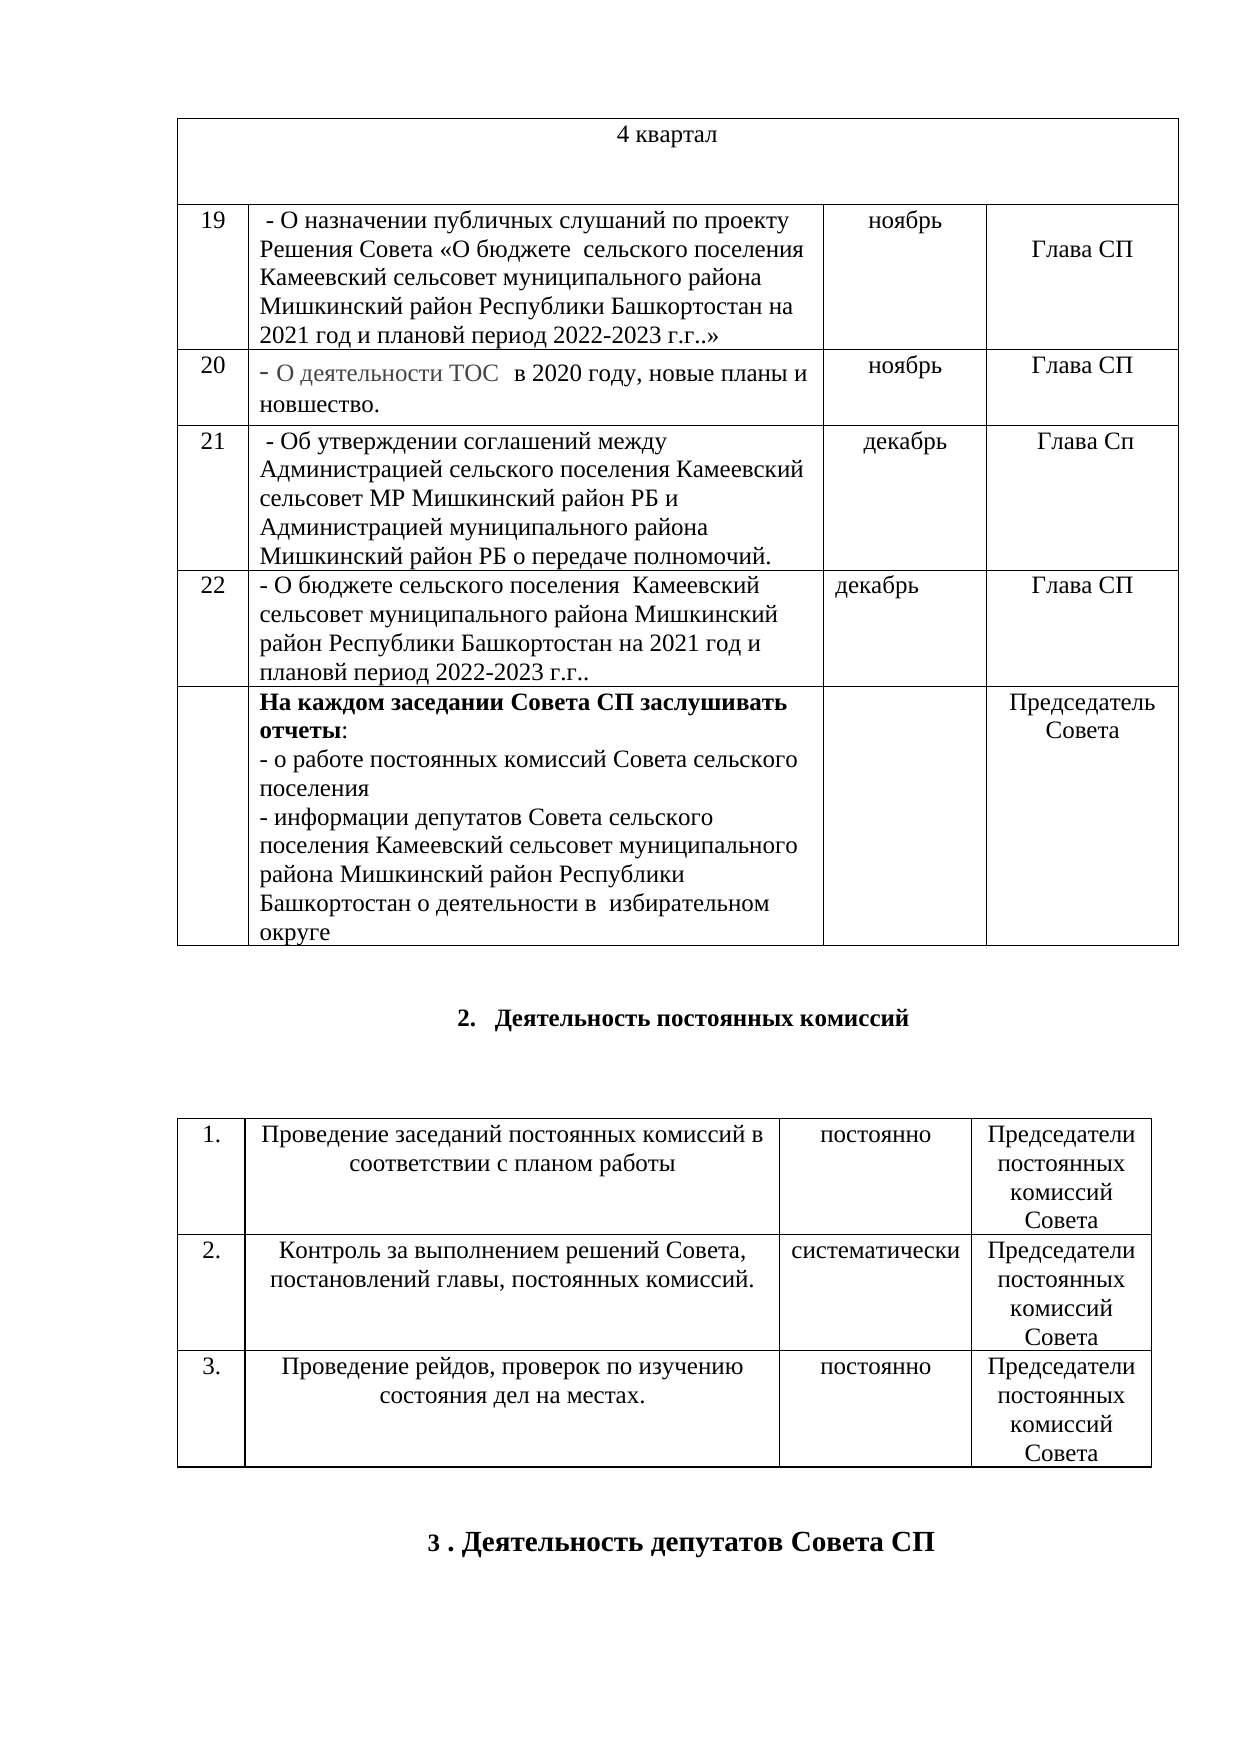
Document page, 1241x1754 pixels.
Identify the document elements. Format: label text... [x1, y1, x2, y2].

table_cell Глава Сп [987, 426, 1178, 569]
table_cell Глава СП [987, 571, 1178, 686]
table_header Председатели постоянных комиссий Совета [972, 1119, 1151, 1234]
table_cell Проведение рейдов, проверок по изучению состояния дел на местах. [246, 1351, 779, 1466]
table_cell - О деятельности ТОС в 2020 году, новые планы и новшество. [249, 350, 823, 425]
table_header постоянно [780, 1119, 971, 1234]
table_cell Председатели постоянных комиссий Совета [972, 1235, 1151, 1350]
table_cell 2. [178, 1235, 244, 1350]
table_cell 22 [178, 571, 248, 686]
table_cell [178, 687, 248, 945]
table_cell декабрь [824, 571, 986, 686]
table_header 1. [178, 1119, 244, 1234]
table_cell Председатель Совета [987, 687, 1178, 945]
table_cell постоянно [780, 1351, 971, 1466]
text 3 . Деятельность депутатов Совета СП [177, 1524, 1152, 1558]
table_cell 19 [178, 205, 248, 349]
table_cell Контроль за выполнением решений Совета, постановлений главы, постоянных комиссий. [246, 1235, 779, 1350]
table_cell ноябрь [824, 350, 986, 425]
table_cell - О бюджете сельского поселения Камеевский сельсовет муниципального района Мишкинский район Республики Башкортостан на 2021 год и плановй период 2022-2023 г.г.. [249, 571, 823, 686]
table_cell - Об утверждении соглашений между Администрацией сельского поселения Камеевский сельсовет МР Мишкинский район РБ и Администрацией муниципального района Мишкинский район РБ о передаче полномочий. [249, 426, 823, 569]
table_cell 3. [178, 1351, 244, 1466]
table_cell Глава СП [987, 350, 1178, 425]
table_header Проведение заседаний постоянных комиссий в соответствии с планом работы [246, 1119, 779, 1234]
table_cell 4 квартал [178, 119, 1178, 204]
table_cell Глава СП [987, 205, 1178, 349]
table_cell декабрь [824, 426, 986, 569]
table_cell [824, 687, 986, 945]
table_cell - О назначении публичных слушаний по проекту Решения Совета «О бюджете сельского поселения Камеевский сельсовет муниципального района Мишкинский район Республики Башкортостан на 2021 год и плановй период 2022-2023 г.г..» [249, 205, 823, 349]
table_cell Председатели постоянных комиссий Совета [972, 1351, 1151, 1466]
table_cell систематически [780, 1235, 971, 1350]
table_cell 20 [178, 350, 248, 425]
table_cell На каждом заседании Совета СП заслушивать отчеты: - о работе постоянных комиссий Совета сельского поселения - информации депутатов Совета сельского поселения Камеевский сельсовет муниципального района Мишкинский район Республики Башкортостан о деятельности в избирательном округе [249, 687, 823, 945]
table_cell 21 [178, 426, 248, 569]
table_cell ноябрь [824, 205, 986, 349]
list Деятельность постоянных комиссий [215, 1003, 1152, 1032]
